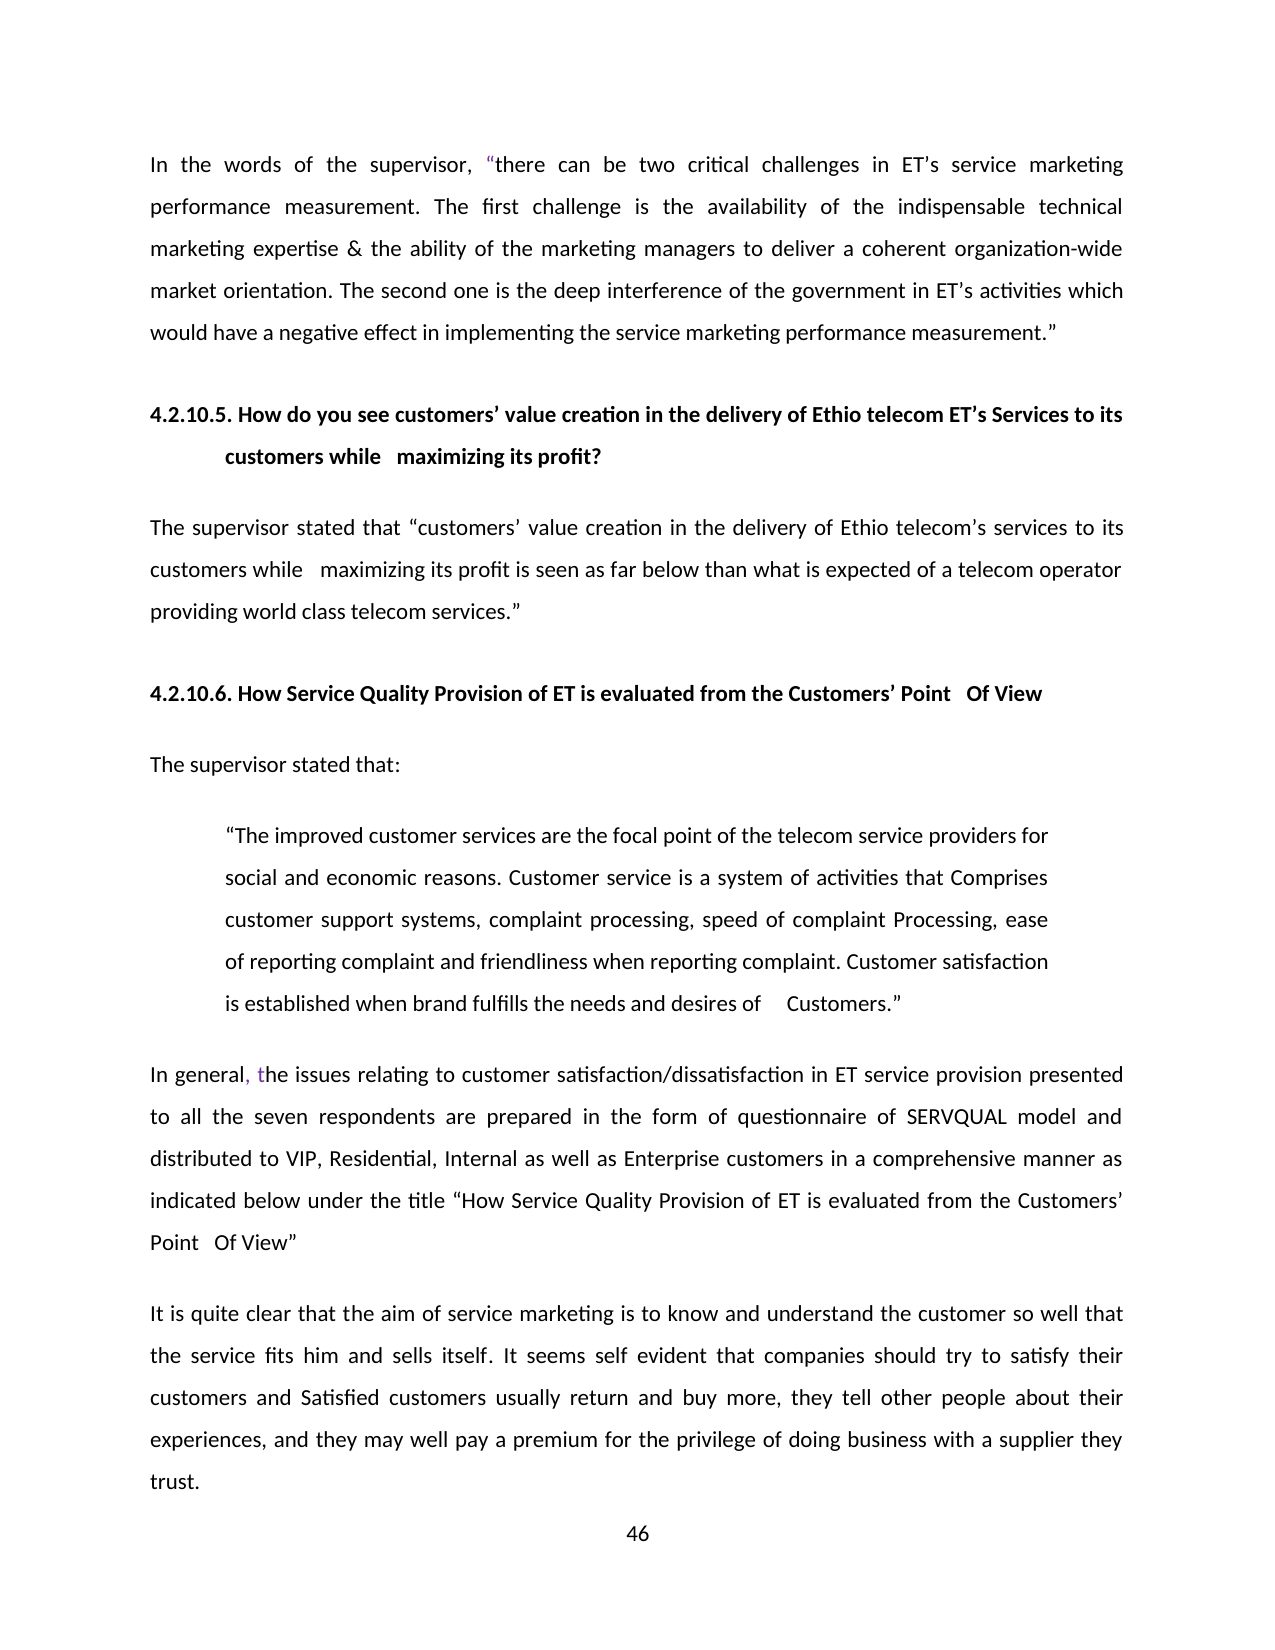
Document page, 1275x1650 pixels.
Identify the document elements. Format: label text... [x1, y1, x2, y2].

text In the words of the supervisor, “there can be two critical challenges in ET’s service marketing performance measurement. The first challenge is the availability of the indispensable technical marketing expertise & the ability of the marketing managers to deliver a coherent organization-wide market orientation. The second one is the deep interference of the government in ET’s activities which would have a negative effect in implementing the service marketing performance measurement.” [150, 150, 1125, 346]
text 4.2.10.5. How do you see customers’ value creation in the delivery of Ethio telecom ET’s Services to its customers while maximizing its profit? [150, 400, 1125, 470]
text In general, the issues relating to customer satisfaction/dissatisfaction in ET service provision presented to all the seven respondents are prepared in the form of questionnaire of SERVQUAL model and distributed to VIP, Residential, Internal as well as Enterprise customers in a comprehensive manner as indicated below under the title “How Service Quality Provision of ET is evaluated from the Customers’ Point Of View” [150, 1061, 1125, 1256]
text The supervisor stated that: [150, 750, 1125, 778]
text The supervisor stated that “customers’ value creation in the delivery of Ethio telecom’s services to its customers while maximizing its profit is seen as far below than what is expected of a telecom operator providing world class telecom services.” [150, 513, 1125, 625]
text It is quite clear that the aim of service marketing is to know and understand the customer so well that the service fits him and sells itself. It seems self evident that companies should try to satisfy their customers and Satisfied customers usually return and buy more, they tell other people about their experiences, and they may well pay a premium for the privilege of doing business with a supplier they trust. [150, 1299, 1125, 1496]
text 4.2.10.6. How Service Quality Provision of ET is evaluated from the Customers’ Point Of View [150, 679, 1125, 707]
text “The improved customer services are the focal point of the telecom service providers for social and economic reasons. Customer service is a system of activities that Comprises customer support systems, complaint processing, speed of complaint Processing, ease of reporting complaint and friendliness when reporting complaint. Customer satisfaction is established when brand fulfills the needs and desires of Customers.” [225, 821, 1050, 1017]
